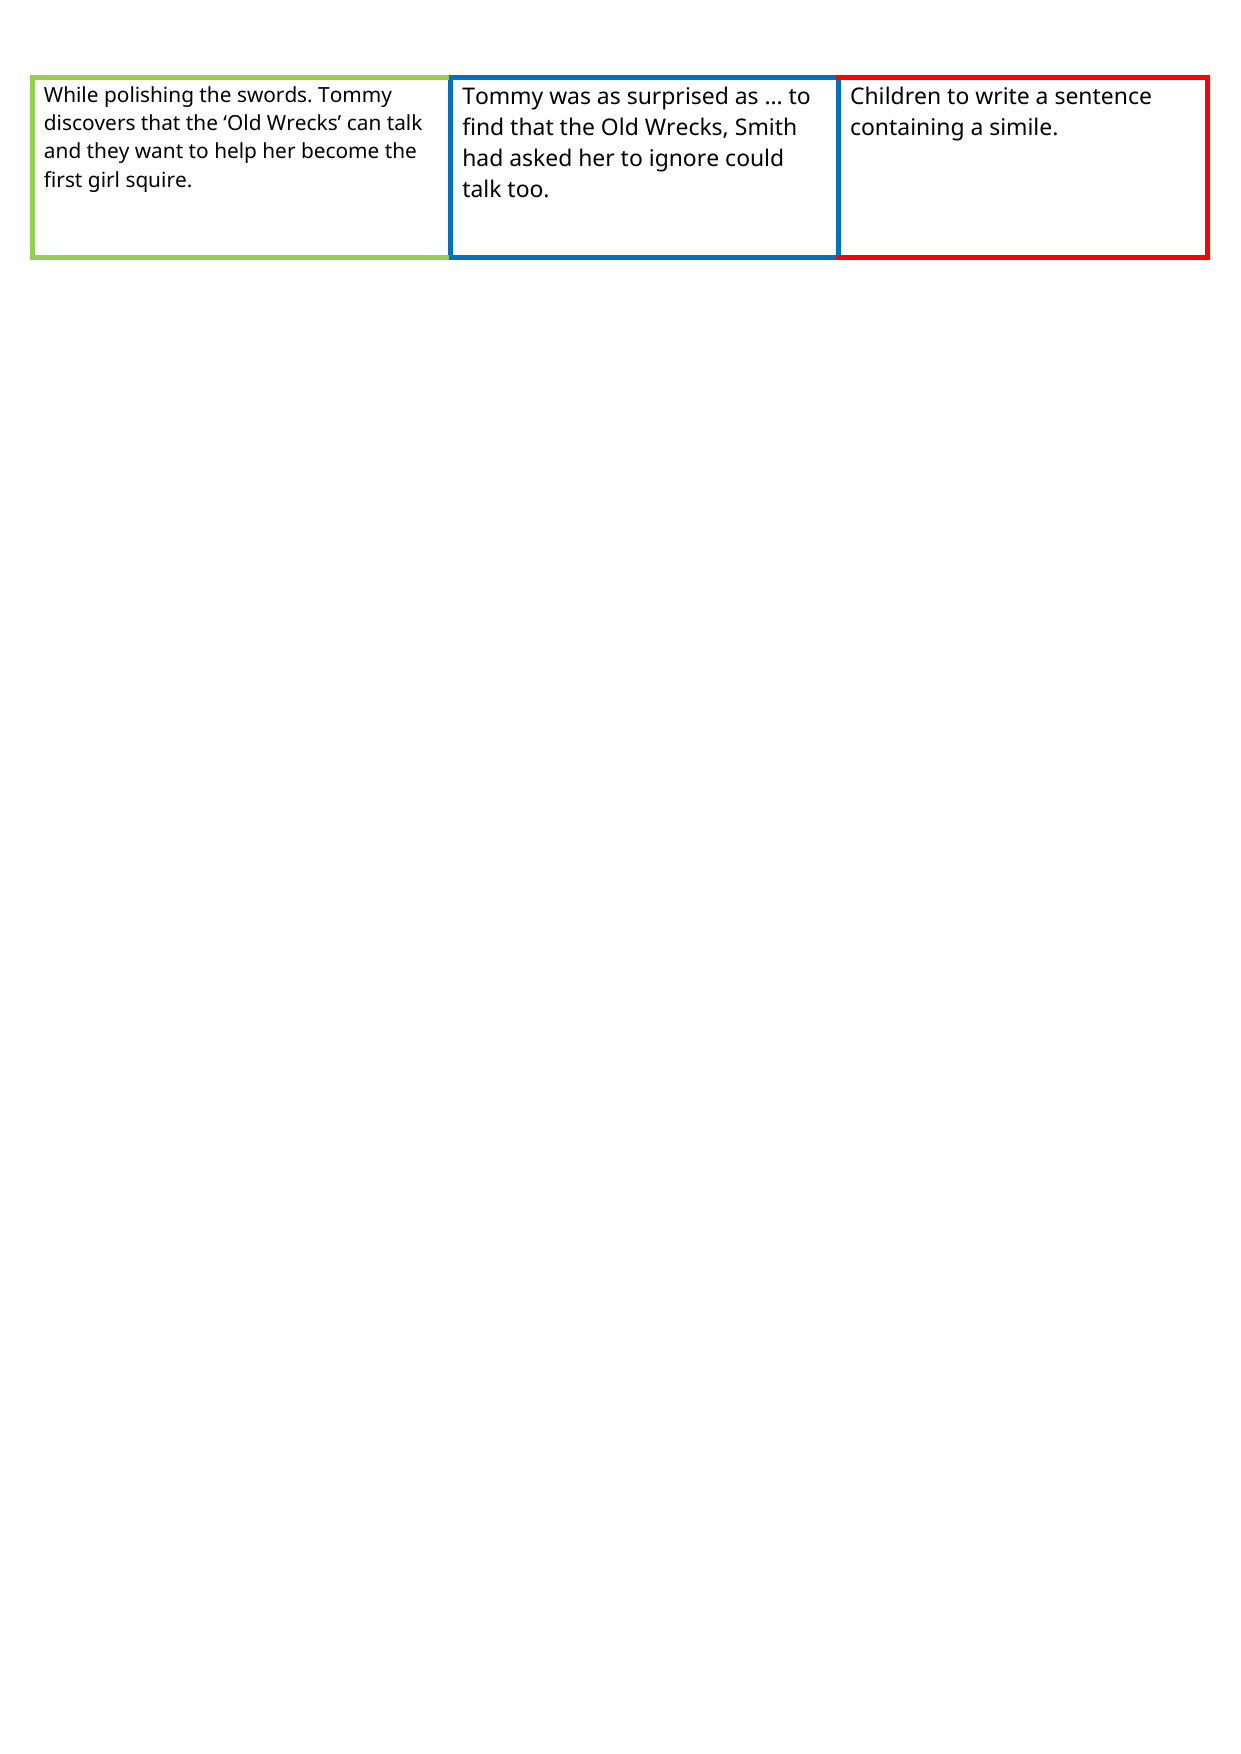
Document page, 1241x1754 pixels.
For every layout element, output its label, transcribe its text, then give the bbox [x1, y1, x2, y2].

table_cell Tommy was as surprised as … to find that the Old Wrecks, Smith had asked her to ignore could talk too. [453, 80, 836, 255]
table_cell Children to write a sentence containing a simile. [841, 80, 1205, 255]
table_cell While polishing the swords. Tommy discovers that the ‘Old Wrecks’ can talk and they want to help her become the first girl squire. [35, 80, 448, 255]
